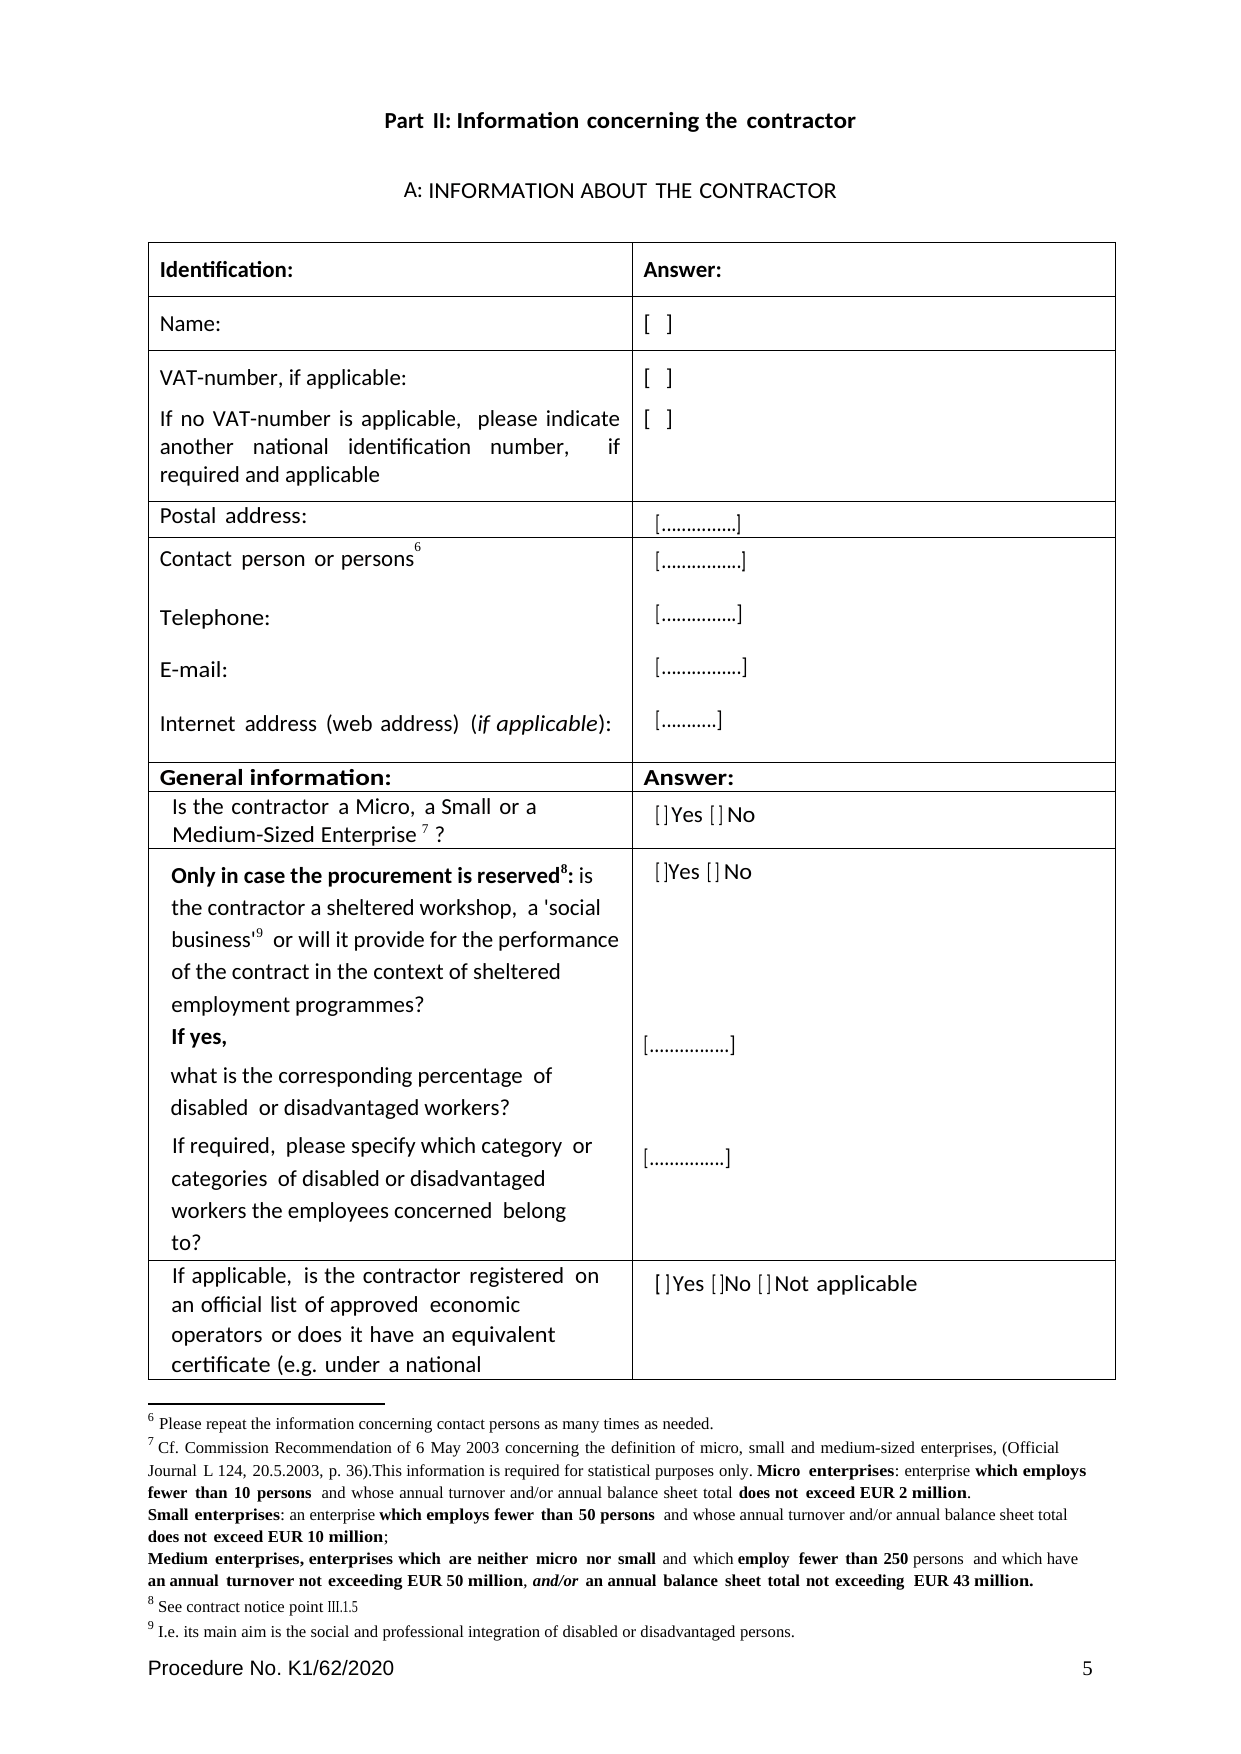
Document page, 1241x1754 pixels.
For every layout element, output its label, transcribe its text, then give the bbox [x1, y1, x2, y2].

table_cell [ ] [633, 297, 1115, 350]
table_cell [149, 1261, 632, 1378]
table_header Identification: [149, 243, 632, 296]
text Part II: Information concerning the contractor [148, 106, 1092, 134]
table_cell [ ]Yes [ ] No [................] [...............] [633, 849, 1115, 1260]
table_cell Postal address: [149, 502, 632, 537]
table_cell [633, 1261, 1115, 1378]
table_cell VAT-number, if applicable: If no VAT-number is applicable, please indicate another national identification number, if required and applicable [149, 351, 632, 501]
table_cell Name: [149, 297, 632, 350]
table_cell [ ] [ ] [633, 351, 1115, 501]
table_cell Is the contractor a Micro, a Small or a Medium-Sized Enterprise ? [149, 792, 632, 848]
table_header Answer: [633, 243, 1115, 296]
title А: INFORMATION ABOUT THE CONTRACTOR [148, 175, 1092, 204]
table_cell [...............] [633, 502, 1115, 537]
table_cell [................] [...............] [................] [...........] [633, 538, 1115, 762]
table_cell [ ] Yes [ ] No [633, 792, 1115, 848]
table_cell General information: [149, 763, 632, 791]
table_cell Contact person or persons Telephone: E-mail: Internet address (web address) (if applicable): [149, 538, 632, 762]
table_cell Only in case the procurement is reserved: is the contractor a sheltered workshop, a 'social business' or will it provide for the performance of the contract in the context of sheltered employment programmes? If yes, what is the corresponding percentage of disabled or disadvantaged workers? If required, please specify which category or categories of disabled or disadvantaged workers the employees concerned belong to? [149, 849, 632, 1260]
table_cell Answer: [633, 763, 1115, 791]
